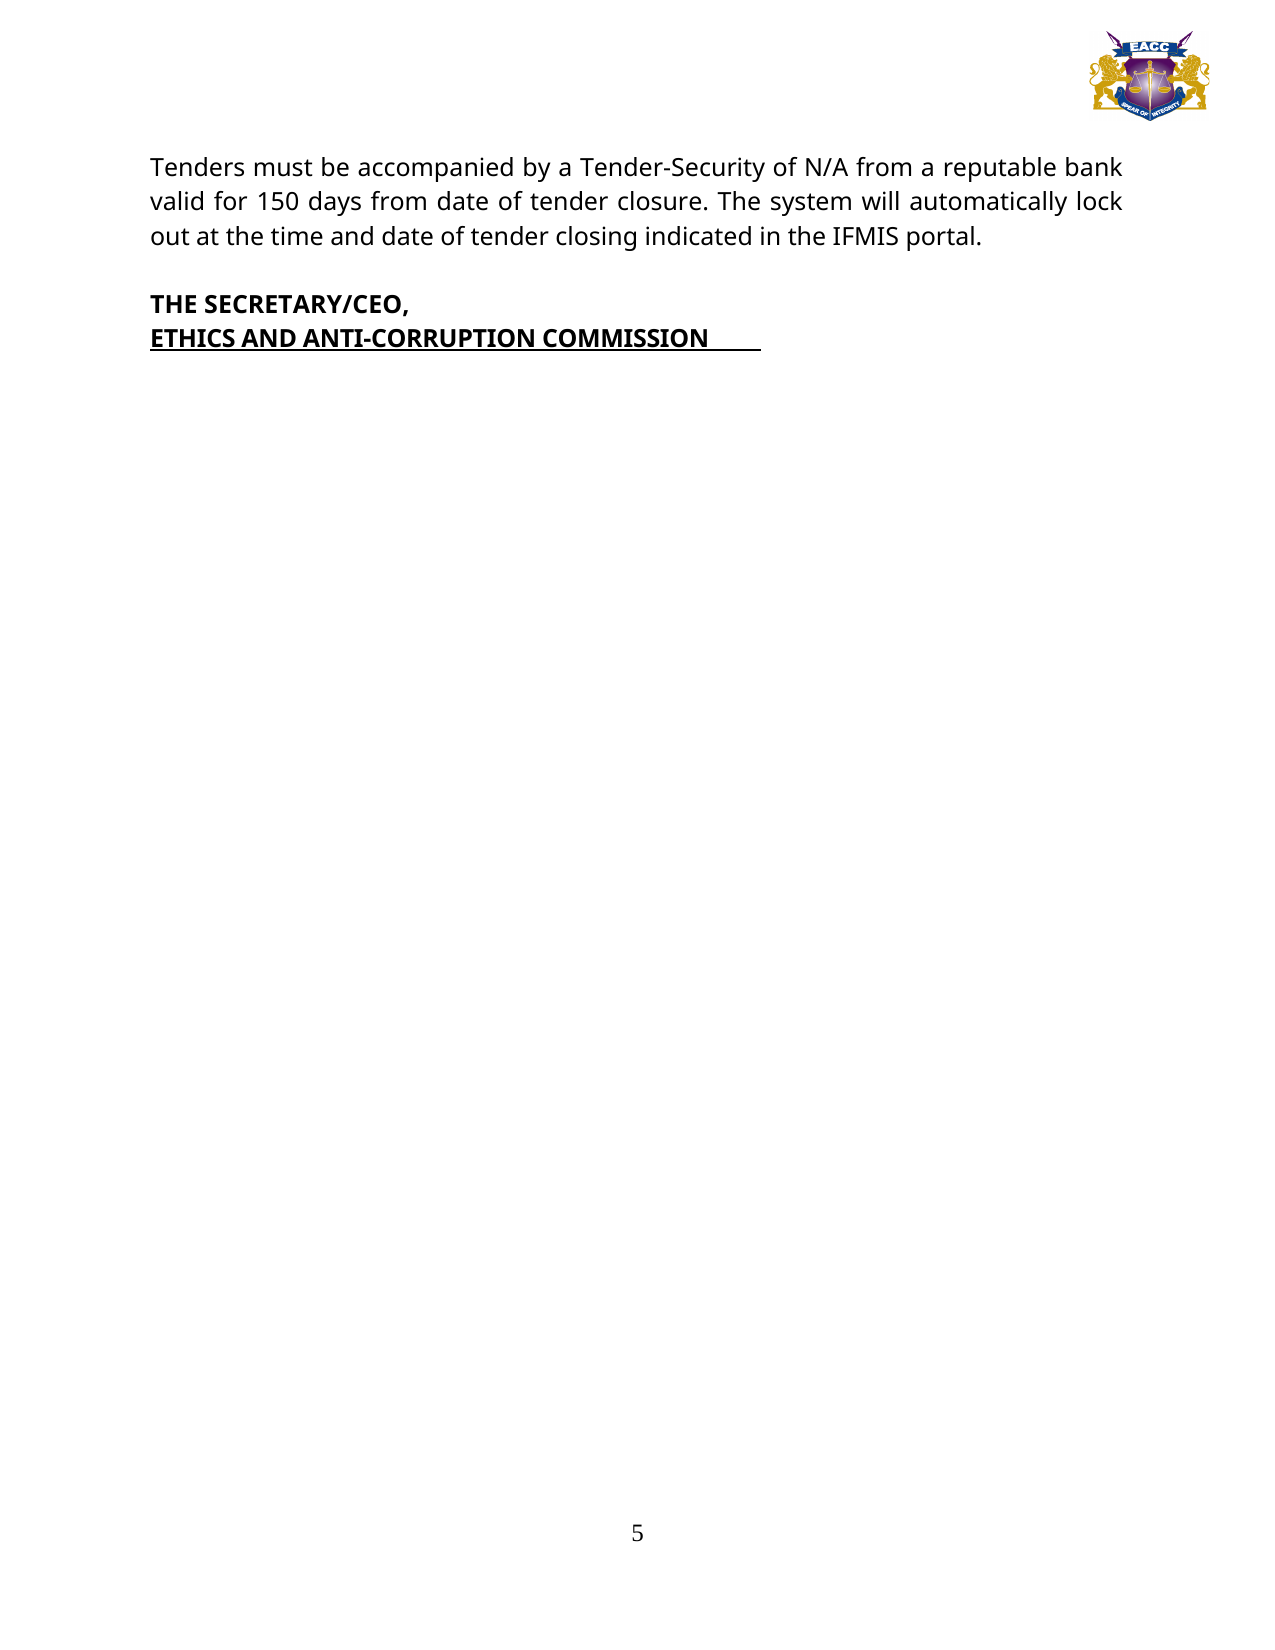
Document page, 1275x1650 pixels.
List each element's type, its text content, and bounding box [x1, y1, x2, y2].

picture [1089, 31, 1210, 121]
text ETHICS AND ANTI-CORRUPTION COMMISSION [150, 320, 1125, 354]
text THE SECRETARY/CEO, [150, 286, 1125, 320]
text Tenders must be accompanied by a Tender-Security of N/A from a reputable bank valid for 150 days from date of tender closure. The system will automatically lock out at the time and date of tender closing indicated in the IFMIS portal. [150, 150, 1125, 252]
